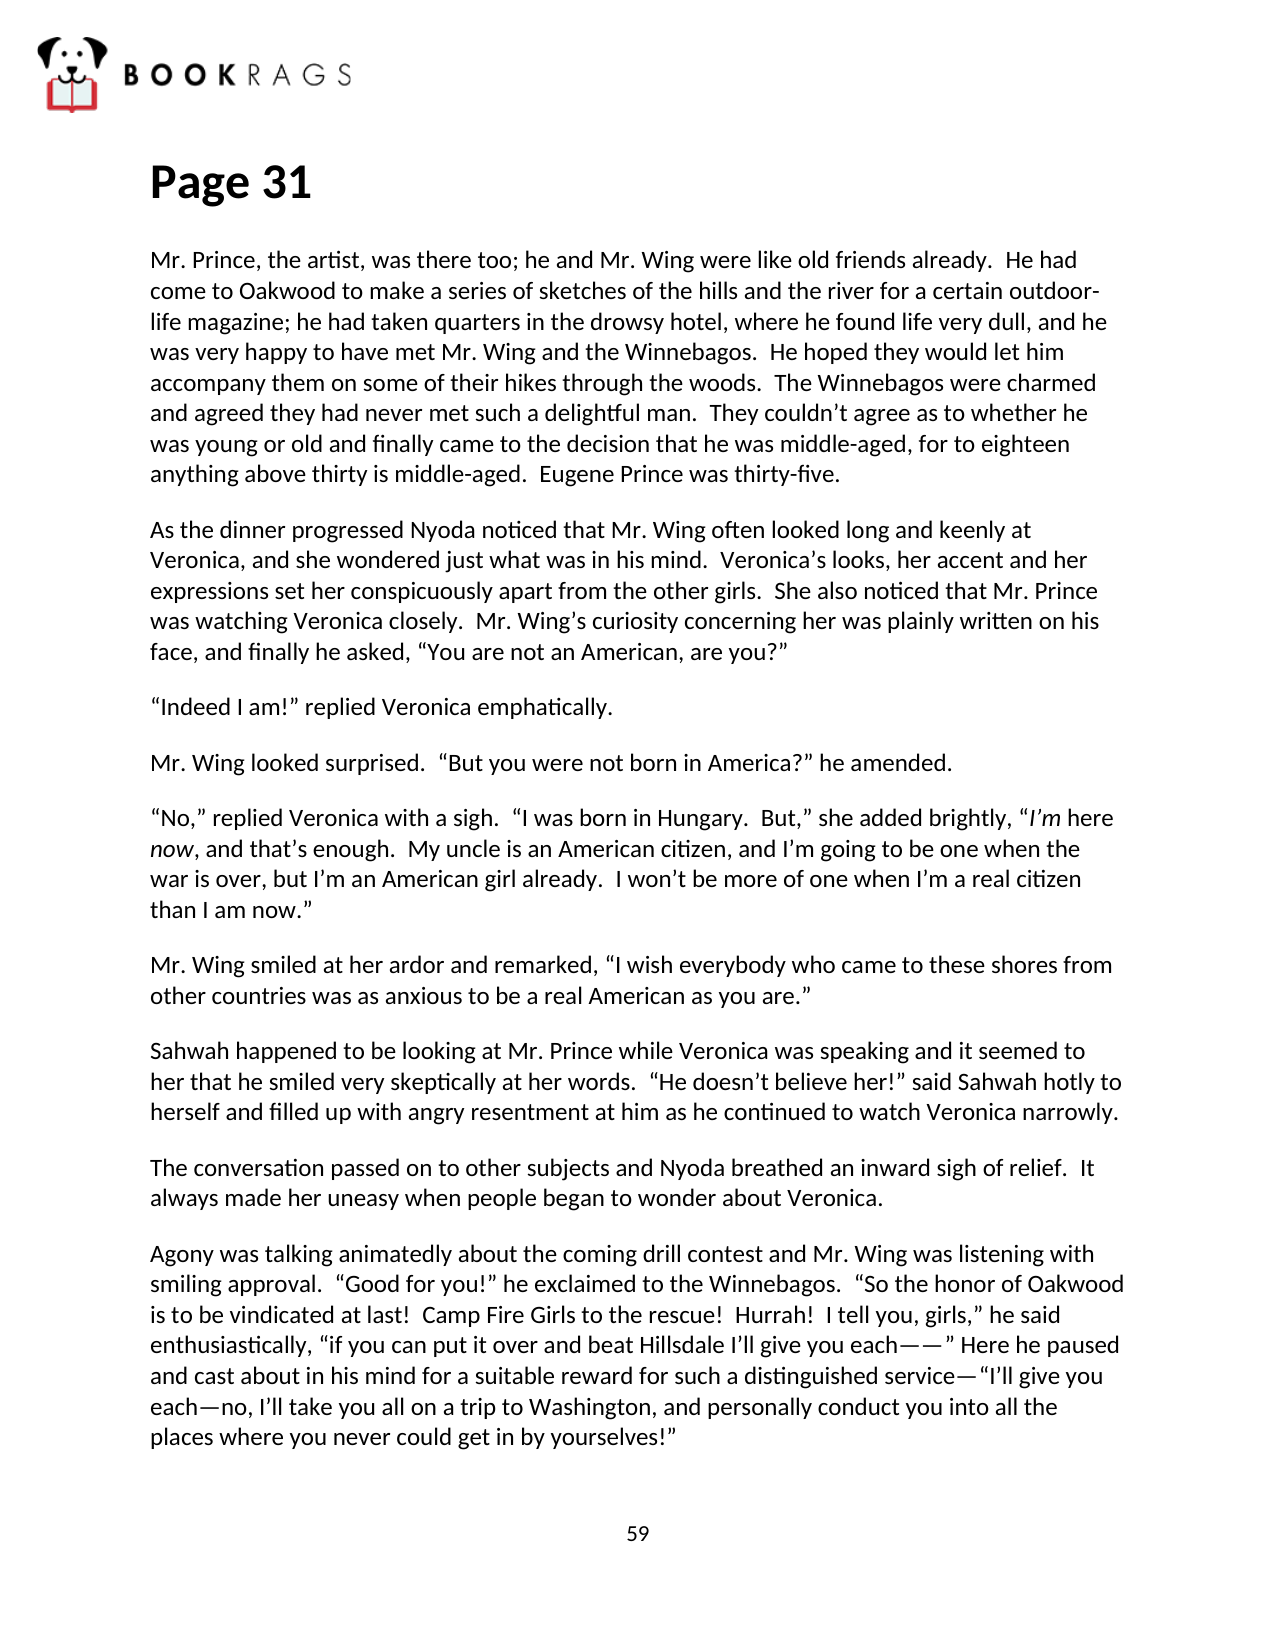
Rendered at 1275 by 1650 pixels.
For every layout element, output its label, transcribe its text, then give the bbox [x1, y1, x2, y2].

text Mr. Wing smiled at her ardor and remarked, “I wish everybody who came to these shores from other countries was as anxious to be a real American as you are.” [150, 949, 1125, 1011]
text As the dinner progressed Nyoda noticed that Mr. Wing often looked long and keenly at Veronica, and she wondered just what was in his mind. Veronica’s looks, her accent and her expressions set her conspicuously apart from the other girls. She also noticed that Mr. Prince was watching Veronica closely. Mr. Wing’s curiosity concerning her was plainly written on his face, and finally he asked, “You are not an American, are you?” [150, 514, 1125, 666]
text Mr. Wing looked surprised. “But you were not born in America?” he amended. [150, 747, 1125, 777]
text The conversation passed on to other subjects and Nyoda breathed an inward sigh of relief. It always made her uneasy when people began to wonder about Veronica. [150, 1152, 1125, 1213]
text Agony was talking animatedly about the coming drill contest and Mr. Wing was listening with smiling approval. “Good for you!” he exclaimed to the Winnebagos. “So the honor of Oakwood is to be vindicated at last! Camp Fire Girls to the rescue! Hurrah! I tell you, girls,” he said enthusiastically, “if you can put it over and beat Hillsdale I’ll give you each——­” Here he paused and cast about in his mind for a suitable reward for such a distinguished service—­“I’ll give you each—­no, I’ll take you all on a trip to Washington, and personally conduct you into all the places where you never could get in by yourselves!” [150, 1238, 1125, 1452]
text Page 31 [150, 150, 1125, 211]
text Sahwah happened to be looking at Mr. Prince while Veronica was speaking and it seemed to her that he smiled very skeptically at her words. “He doesn’t believe her!” said Sahwah hotly to herself and filled up with angry resentment at him as he continued to watch Veronica narrowly. [150, 1036, 1125, 1127]
text “No,” replied Veronica with a sigh. “I was born in Hungary. But,” she added brightly, “I’m here now, and that’s enough. My uncle is an American citizen, and I’m going to be one when the war is over, but I’m an American girl already. I won’t be more of one when I’m a real citizen than I am now.” [150, 802, 1125, 924]
picture [37, 37, 351, 113]
text “Indeed I am!” replied Veronica emphatically. [150, 691, 1125, 722]
text Mr. Prince, the artist, was there too; he and Mr. Wing were like old friends already. He had come to Oakwood to make a series of sketches of the hills and the river for a certain outdoor-life magazine; he had taken quarters in the drowsy hotel, where he found life very dull, and he was very happy to have met Mr. Wing and the Winnebagos. He hoped they would let him accompany them on some of their hikes through the woods. The Winnebagos were charmed and agreed they had never met such a delightful man. They couldn’t agree as to whether he was young or old and finally came to the decision that he was middle-aged, for to eighteen anything above thirty is middle-aged. Eugene Prince was thirty-five. [150, 244, 1125, 489]
